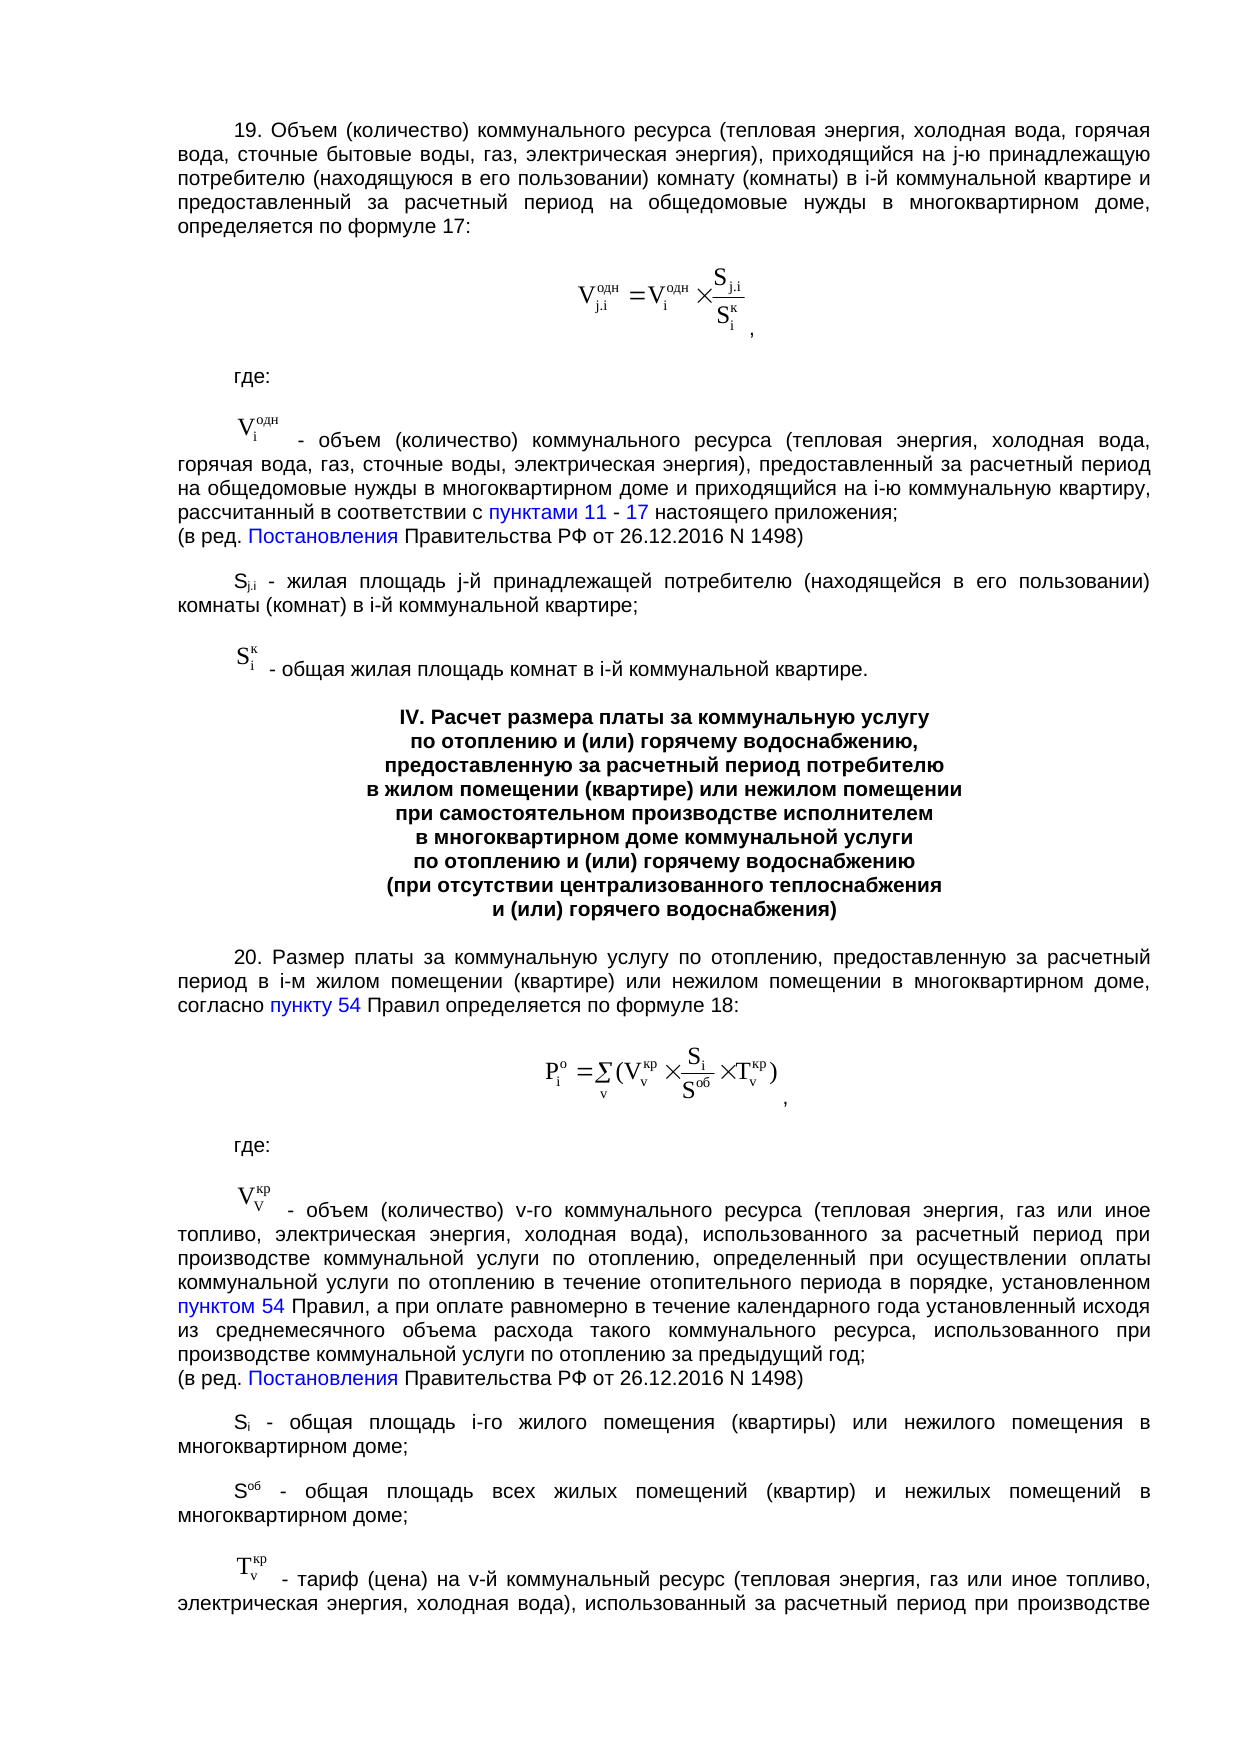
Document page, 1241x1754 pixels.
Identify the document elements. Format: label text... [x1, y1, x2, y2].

text Si - общая площадь i-го жилого помещения (квартиры) или нежилого помещения в многоквартирном доме; [177, 1410, 1152, 1458]
title при самостоятельном производстве исполнителем [177, 801, 1152, 825]
title в жилом помещении (квартире) или нежилом помещении [177, 777, 1152, 801]
text - объем (количество) v-го коммунального ресурса (тепловая энергия, газ или иное топливо, электрическая энергия, холодная вода), использованного за расчетный период при производстве коммунальной услуги по отоплению, определенный при осуществлении оплаты коммунальной услуги по отоплению в течение отопительного периода в порядке, установленном пунктом 54 Правил, а при оплате равномерно в течение календарного года установленный исходя из среднемесячного объема расхода такого коммунального ресурса, использованного при производстве коммунальной услуги по отоплению за предыдущий год; [177, 1178, 1152, 1365]
text - общая жилая площадь комнат в i-й коммунальной квартире. [177, 638, 1152, 681]
text где: [177, 364, 1152, 388]
title в многоквартирном доме коммунальной услуги [177, 825, 1152, 849]
title (при отсутствии централизованного теплоснабжения [177, 873, 1152, 897]
text - объем (количество) коммунального ресурса (тепловая энергия, холодная вода, горячая вода, газ, сточные воды, электрическая энергия), предоставленный за расчетный период на общедомовые нужды в многоквартирном доме и приходящийся на i-ю коммунальную квартиру, рассчитанный в соответствии с пунктами 11 - 17 настоящего приложения; [177, 409, 1152, 524]
text Sj.i - жилая площадь j-й принадлежащей потребителю (находящейся в его пользовании) комнаты (комнат) в i-й коммунальной квартире; [177, 569, 1152, 617]
text где: [177, 1133, 1152, 1157]
title по отоплению и (или) горячему водоснабжению, [177, 729, 1152, 753]
title IV. Расчет размера платы за коммунальную услугу [177, 705, 1152, 729]
text , [177, 262, 1152, 340]
text (в ред. Постановления Правительства РФ от 26.12.2016 N 1498) [177, 524, 1152, 548]
title по отоплению и (или) горячему водоснабжению [177, 849, 1152, 873]
text Sоб - общая площадь всех жилых помещений (квартир) и нежилых помещений в многоквартирном доме; [177, 1479, 1152, 1527]
text 20. Размер платы за коммунальную услугу по отоплению, предоставленную за расчетный период в i-м жилом помещении (квартире) или нежилом помещении в многоквартирном доме, согласно пункту 54 Правил определяется по формуле 18: [177, 945, 1152, 1017]
text (в ред. Постановления Правительства РФ от 26.12.2016 N 1498) [177, 1365, 1152, 1389]
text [177, 1548, 1152, 1615]
title и (или) горячего водоснабжения) [177, 897, 1152, 921]
text , [177, 1041, 1152, 1109]
title предоставленную за расчетный период потребителю [177, 753, 1152, 777]
text 19. Объем (количество) коммунального ресурса (тепловая энергия, холодная вода, горячая вода, сточные бытовые воды, газ, электрическая энергия), приходящийся на j-ю принадлежащую потребителю (находящуюся в его пользовании) комнату (комнаты) в i-й коммунальной квартире и предоставленный за расчетный период на общедомовые нужды в многоквартирном доме, определяется по формуле 17: [177, 118, 1152, 238]
